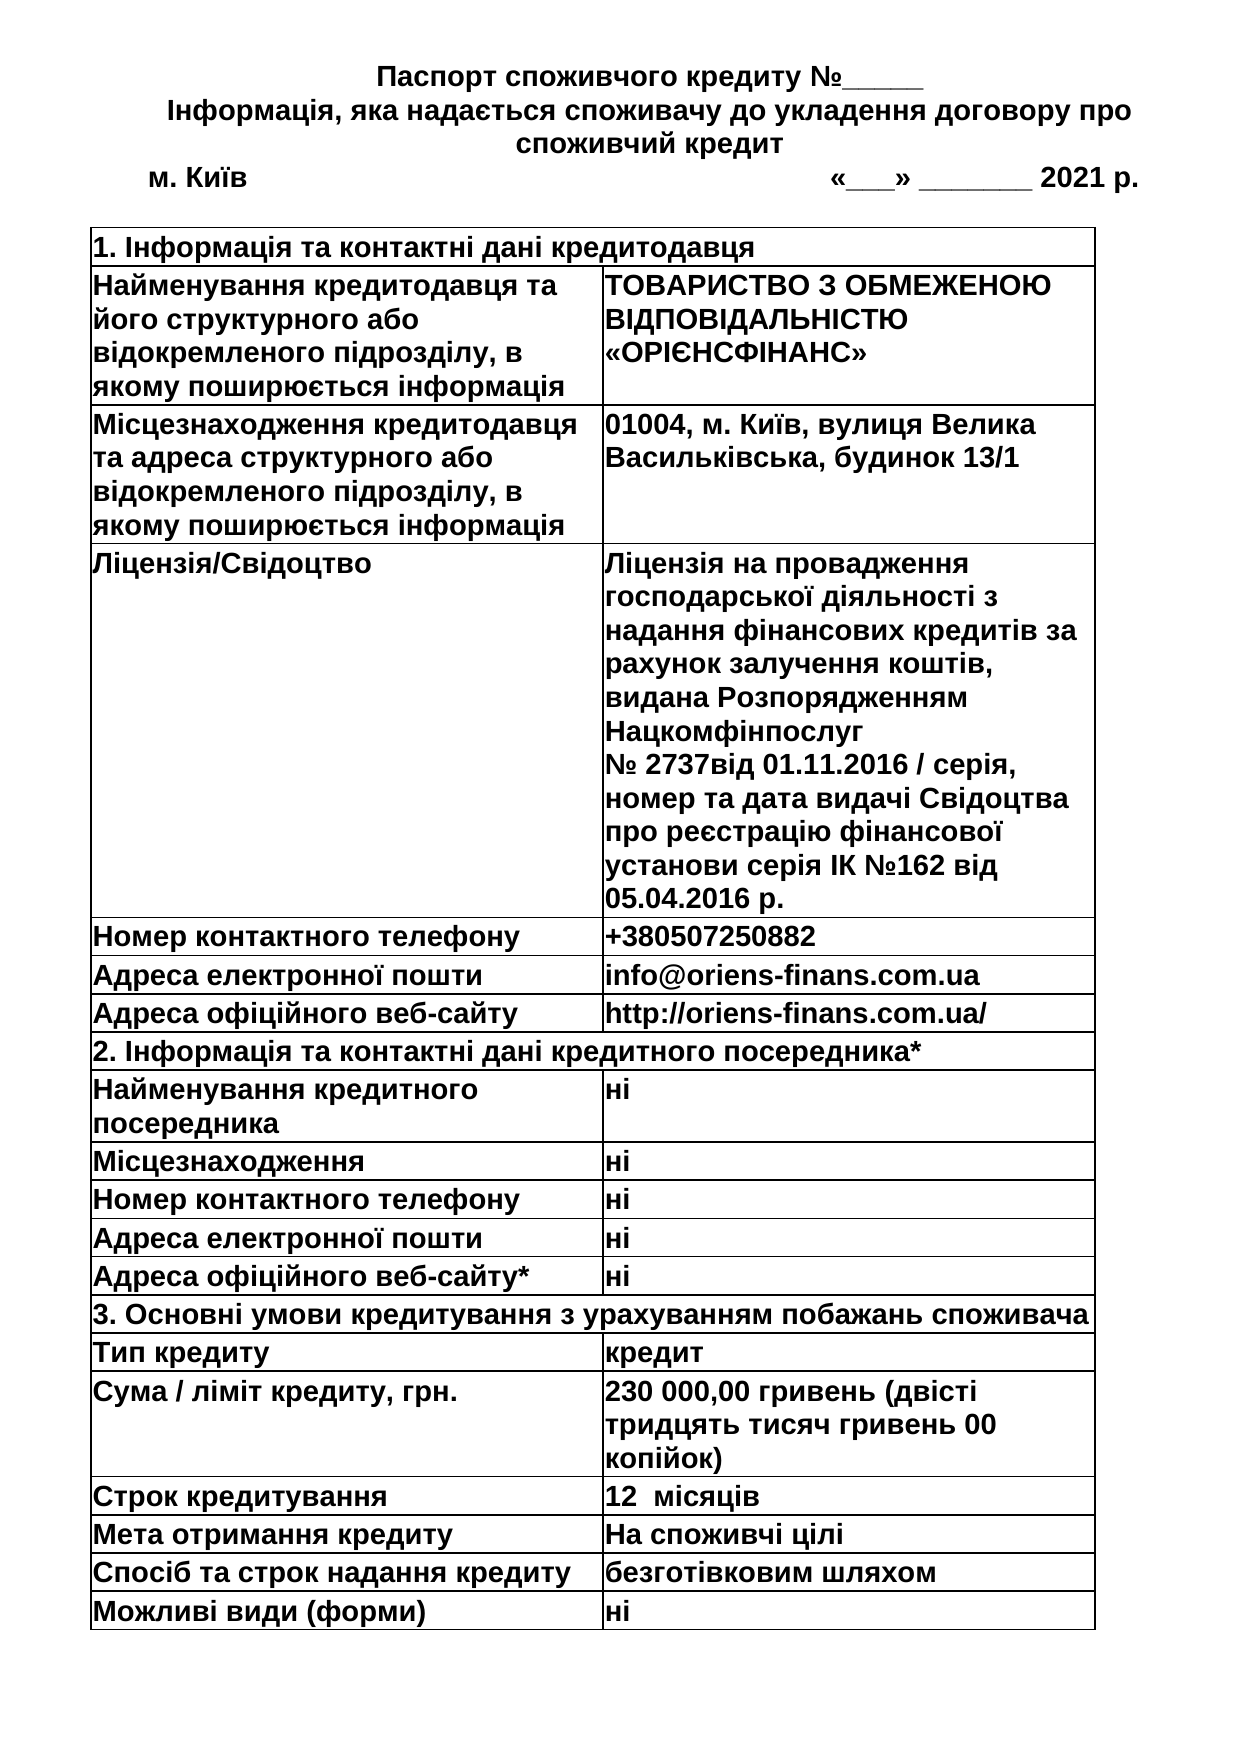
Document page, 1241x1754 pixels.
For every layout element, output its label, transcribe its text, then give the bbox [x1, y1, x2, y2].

table_cell безготівковим шляхом [604, 1554, 1094, 1590]
table_cell Адреса офіційного веб-сайту [92, 995, 602, 1031]
table_cell 3. Основні умови кредитування з урахуванням побажань споживача [92, 1296, 1094, 1332]
table_cell 12 місяців [604, 1477, 1094, 1514]
table_cell 230 000,00 гривень (двісті тридцять тисяч гривень 00 копійок) [604, 1372, 1094, 1476]
table_cell Тип кредиту [92, 1334, 602, 1370]
table_cell Спосіб та строк надання кредиту [92, 1554, 602, 1590]
table_cell кредит [604, 1334, 1094, 1370]
table_cell Номер контактного телефону [92, 1181, 602, 1217]
table_cell ні [604, 1143, 1094, 1179]
table_header 1. Інформація та контактні дані кредитодавця [92, 228, 1094, 265]
table_cell На споживчі цілі [604, 1516, 1094, 1552]
table_cell Адреса офіційного веб-сайту* [92, 1257, 602, 1294]
table_cell ні [604, 1219, 1094, 1256]
table_cell ТОВАРИСТВО З ОБМЕЖЕНОЮ ВІДПОВІДАЛЬНІСТЮ «ОРІЄНСФІНАНС» [604, 267, 1094, 404]
table_cell Адреса електронної пошти [92, 956, 602, 993]
table_cell Найменування кредитодавця та його структурного або відокремленого підрозділу, в якому поширюється інформація [92, 267, 602, 404]
table_cell ні [604, 1257, 1094, 1294]
table_cell info@oriens-finans.com.ua [604, 956, 1094, 993]
table_cell ні [604, 1071, 1094, 1141]
table_cell 01004, м. Київ, вулиця Велика Васильківська, будинок 13/1 [604, 406, 1094, 543]
table_cell Ліцензія/Свідоцтво [92, 544, 602, 916]
table_cell Ліцензія на провадження господарської діяльності з надання фінансових кредитів за рахунок залучення коштів, видана Розпорядженням Нацкомфінпослуг № 2737від 01.11.2016 / серія, номер та дата видачі Свідоцтва про реєстрацію фінансової установи серія ІК №162 від 05.04.2016 р. [604, 544, 1094, 916]
text м. Київ «___» _______ 2021 р. [148, 160, 1152, 193]
text Паспорт споживчого кредиту №_____ Інформація, яка надається споживачу до укладення договору про споживчий кредит [148, 59, 1152, 160]
table_cell Адреса електронної пошти [92, 1219, 602, 1256]
table_cell ні [604, 1181, 1094, 1217]
table_cell Місцезнаходження [92, 1143, 602, 1179]
table_cell Місцезнаходження кредитодавця та адреса структурного або відокремленого підрозділу, в якому поширюється інформація [92, 406, 602, 543]
table_cell 2. Інформація та контактні дані кредитного посередника* [92, 1033, 1094, 1069]
table_cell Мета отримання кредиту [92, 1516, 602, 1552]
table_cell Номер контактного телефону [92, 918, 602, 954]
table_cell Сума / ліміт кредиту, грн. [92, 1372, 602, 1476]
table_cell ні [604, 1592, 1094, 1629]
table_cell +380507250882 [604, 918, 1094, 954]
table_cell Найменування кредитного посередника [92, 1071, 602, 1141]
table_cell Строк кредитування [92, 1477, 602, 1514]
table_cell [92, 1592, 602, 1629]
table_cell http://oriens-finans.com.ua/ [604, 995, 1094, 1031]
